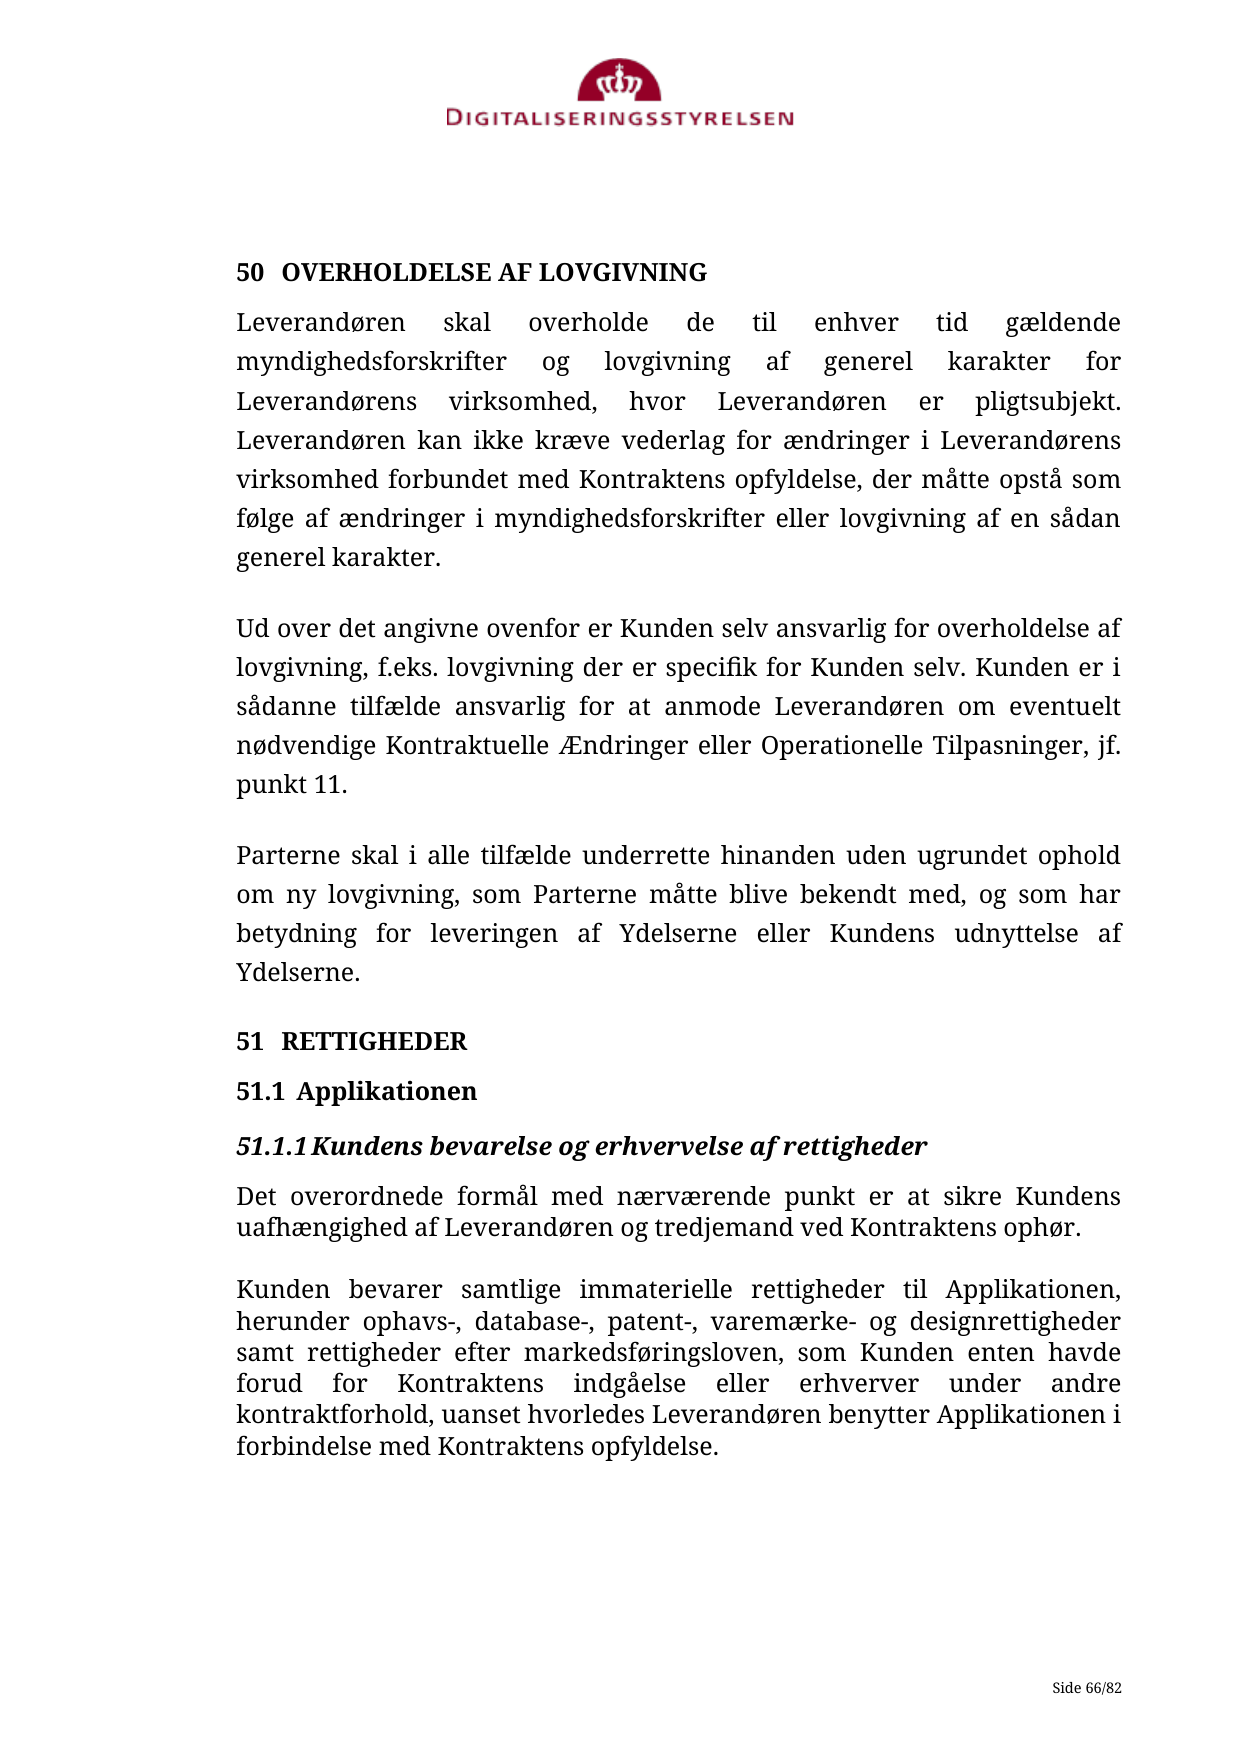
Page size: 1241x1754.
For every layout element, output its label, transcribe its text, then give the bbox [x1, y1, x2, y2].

subtitle Kundens bevarelse og erhvervelse af rettigheder [236, 1129, 1122, 1163]
text Kunden bevarer samtlige immaterielle rettigheder til Applikationen, herunder ophavs-, database-, patent-, varemærke- og designrettigheder samt rettigheder efter markedsføringsloven, som Kunden enten havde forud for Kontraktens indgåelse eller erhverver under andre kontraktforhold, uanset hvorledes Leverandøren benytter Applikationen i forbindelse med Kontraktens opfyldelse. [236, 1274, 1122, 1461]
text Ud over det angivne ovenfor er Kunden selv ansvarlig for overholdelse af lovgivning, f.eks. lovgivning der er specifik for Kunden selv. Kunden er i sådanne tilfælde ansvarlig for at anmode Leverandøren om eventuelt nødvendige Kontraktuelle Ændringer eller Operationelle Tilpasninger, jf. punkt 11. [236, 610, 1122, 801]
subtitle Rettigheder [236, 1025, 1122, 1056]
subtitle Applikationen [236, 1073, 1122, 1107]
picture [447, 58, 794, 127]
subtitle Overholdelse af lovgivning [236, 257, 1122, 288]
text Det overordnede formål med nærværende punkt er at sikre Kundens uafhængighed af Leverandøren og tredjemand ved Kontraktens ophør. [236, 1180, 1122, 1242]
text Parterne skal i alle tilfælde underrette hinanden uden ugrundet ophold om ny lovgivning, som Parterne måtte blive bekendt med, og som har betydning for leveringen af Ydelserne eller Kundens udnyttelse af Ydelserne. [236, 837, 1122, 989]
text Leverandøren skal overholde de til enhver tid gældende myndighedsforskrifter og lovgivning af generel karakter for Leverandørens virksomhed, hvor Leverandøren er pligtsubjekt. Leverandøren kan ikke kræve vederlag for ændringer i Leverandørens virksomhed forbundet med Kontraktens opfyldelse, der måtte opstå som følge af ændringer i myndighedsforskrifter eller lovgivning af en sådan generel karakter. [236, 305, 1122, 574]
